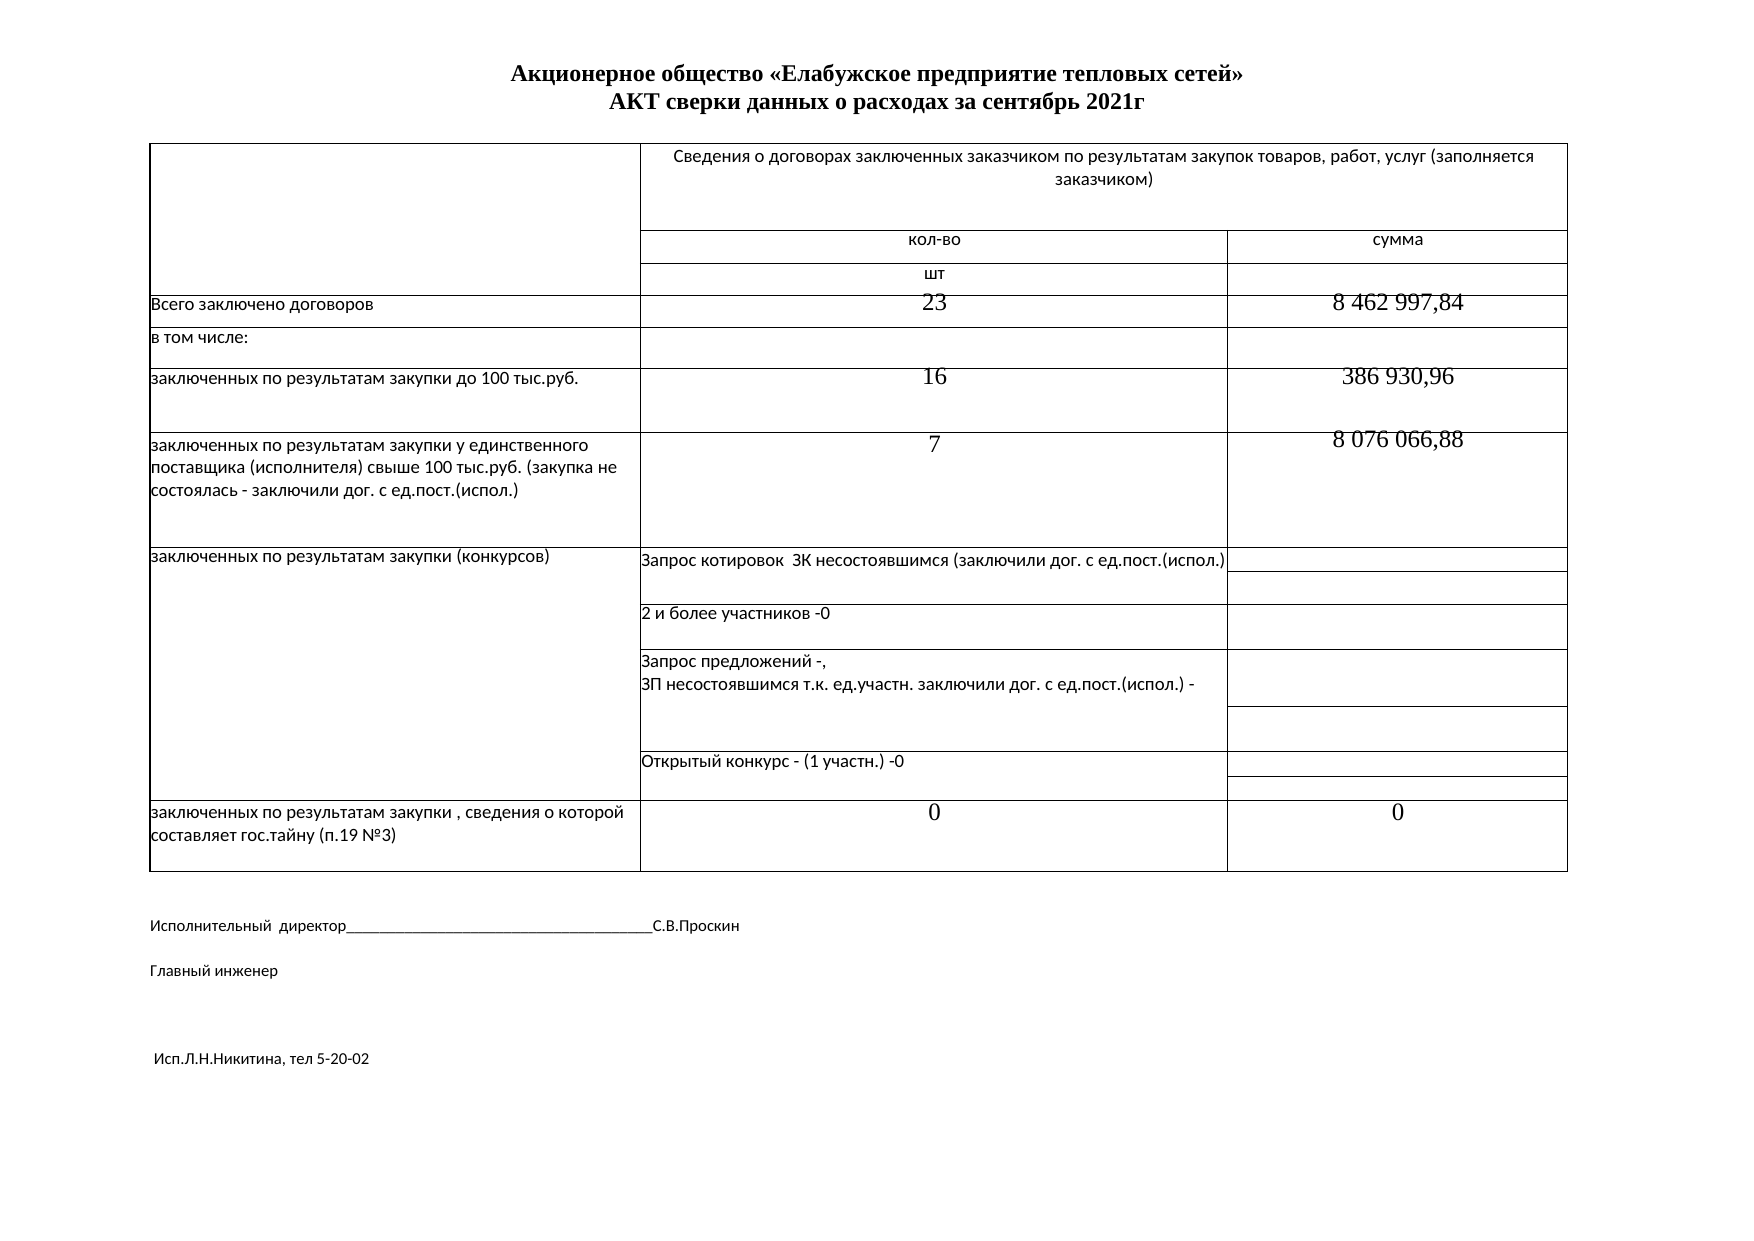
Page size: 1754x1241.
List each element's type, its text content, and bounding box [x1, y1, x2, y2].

table_cell 7 [641, 433, 1227, 547]
table_cell 16 [641, 369, 1227, 432]
table_cell [1228, 605, 1567, 649]
table_cell шт [641, 264, 1227, 294]
table_cell заключенных по результатам закупки , сведения о которой составляет гос.тайну (п.19 №3) [151, 801, 640, 871]
table_cell 0 [1228, 801, 1567, 871]
table_cell [1228, 328, 1567, 368]
table_header [151, 144, 640, 294]
table_cell [1228, 777, 1567, 799]
table_cell заключенных по результатам закупки до 100 тыс.руб. [151, 369, 640, 432]
table_cell Запрос котировок ЗК несостоявшимся (заключили дог. с ед.пост.(испол.) [641, 548, 1227, 603]
table_cell Запрос предложений -, ЗП несостоявшимся т.к. ед.участн. заключили дог. с ед.пост.(испол.) - [641, 650, 1227, 751]
table_cell [1228, 707, 1567, 751]
table_cell 0 [641, 801, 1227, 871]
table_cell 8 462 997,84 [1228, 296, 1567, 327]
table_cell 386 930,96 [1228, 369, 1567, 432]
table_cell заключенных по результатам закупки у единственного поставщика (исполнителя) свыше 100 тыс.руб. (закупка не состоялась - заключили дог. с ед.пост.(испол.) [151, 433, 640, 547]
text Главный инженер [150, 960, 1604, 980]
table_cell в том числе: [151, 328, 640, 368]
text Исполнительный директор_____________________________________С.В.Проскин [150, 916, 1604, 936]
table_cell Всего заключено договоров [151, 296, 640, 327]
table_cell 2 и более участников -0 [641, 605, 1227, 649]
table_cell 8 076 066,88 [1228, 433, 1567, 547]
table_cell 23 [641, 296, 1227, 327]
table_cell [1228, 548, 1567, 571]
table_cell кол-во [641, 231, 1227, 263]
table_cell сумма [1228, 231, 1567, 263]
text Акционерное общество «Елабужское предприятие тепловых сетей» [150, 59, 1604, 87]
table_cell [1228, 752, 1567, 776]
table_cell [1228, 264, 1567, 294]
table_cell [1228, 650, 1567, 706]
text Исп.Л.Н.Никитина, тел 5-20-02 [150, 1048, 1604, 1068]
text АКТ сверки данных о расходах за сентябрь 2021г [150, 87, 1604, 114]
table_header Сведения о договорах заключенных заказчиком по результатам закупок товаров, работ, услуг (заполняется заказчиком) [641, 144, 1567, 230]
table_cell [1228, 572, 1567, 603]
table_cell заключенных по результатам закупки (конкурсов) [151, 548, 640, 799]
table_cell Открытый конкурс - (1 участн.) -0 [641, 752, 1227, 799]
table_cell [641, 328, 1227, 368]
